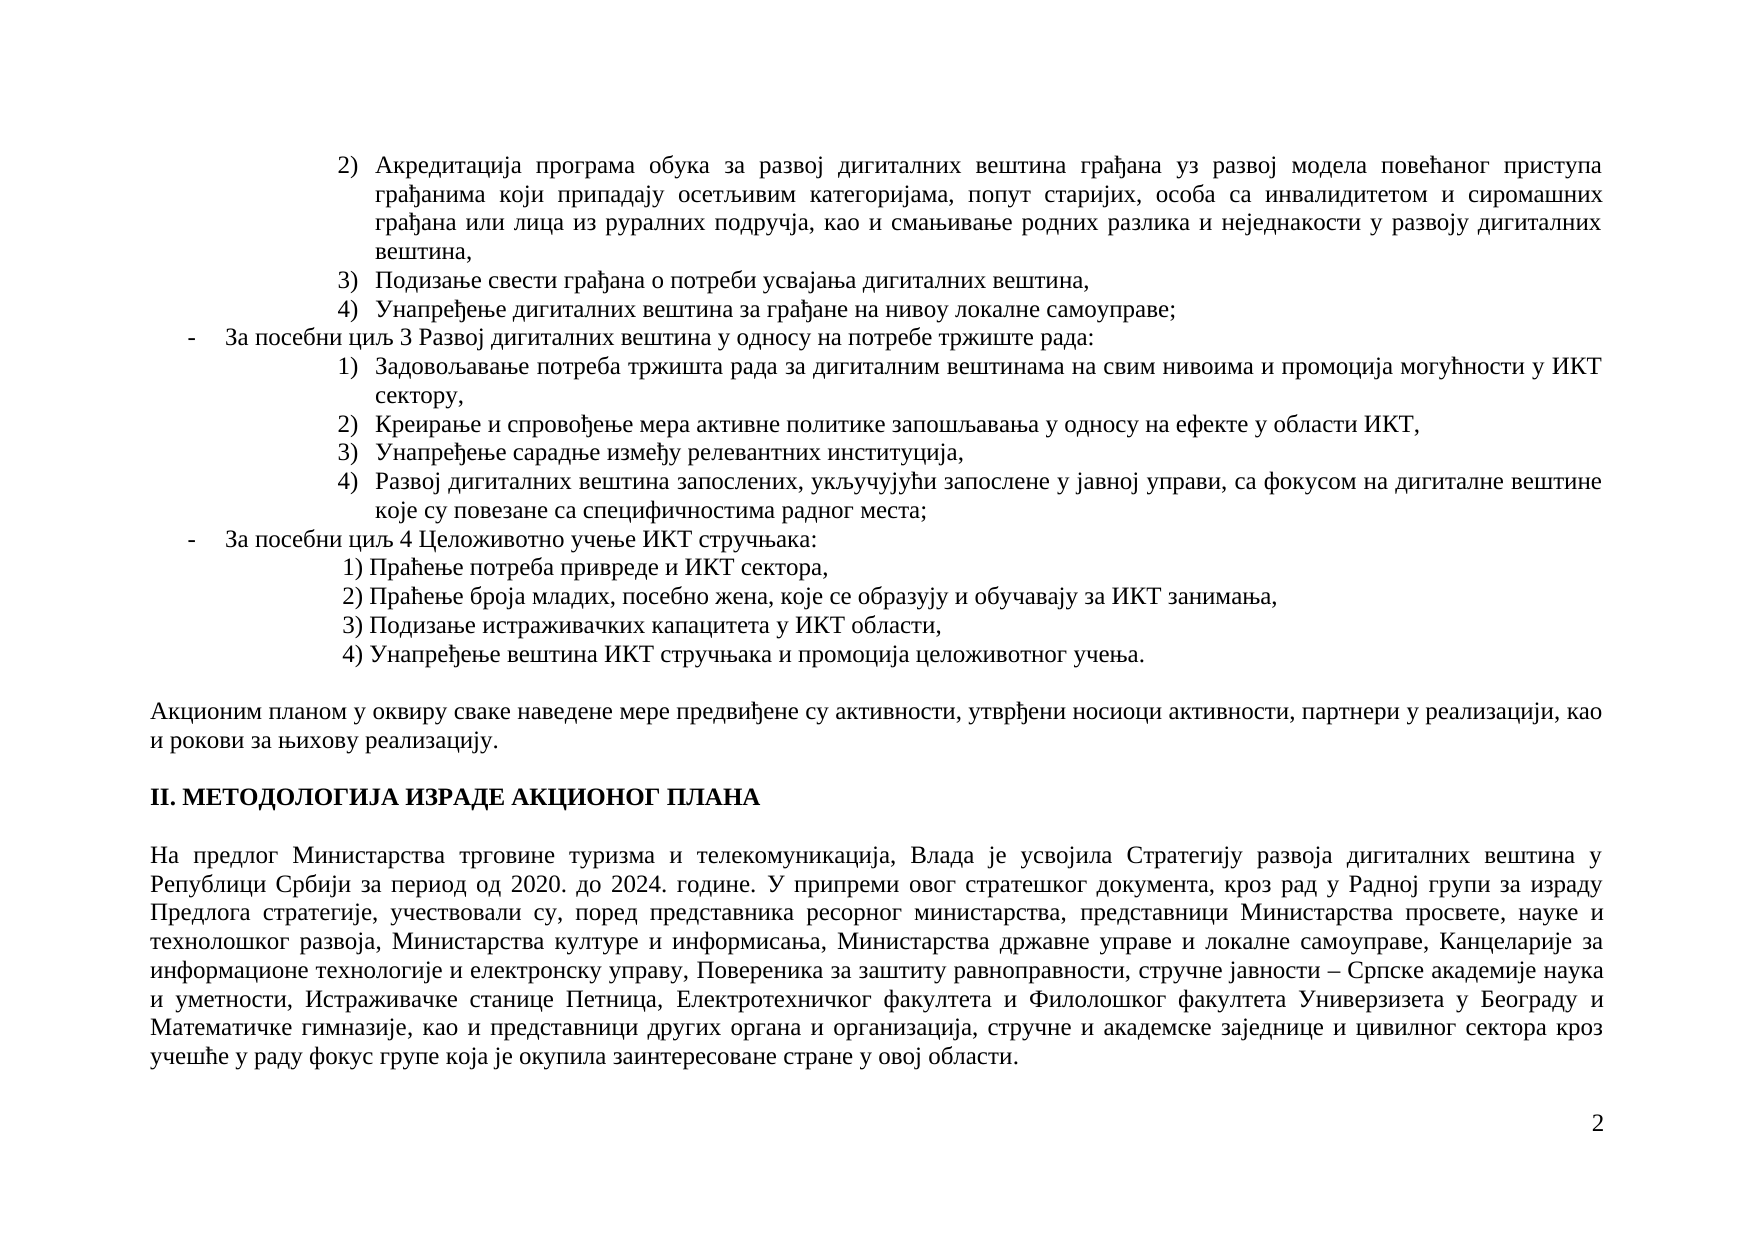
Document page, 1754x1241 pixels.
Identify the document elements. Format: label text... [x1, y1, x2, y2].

list Унапређење дигиталних вештина за грађане на нивоу локалне самоуправе; [337, 294, 1604, 322]
list Унапређење сарадње између релевантних институција, [337, 437, 1604, 466]
text Акционим планом у оквиру сваке наведене мере предвиђене су активности, утврђени носиоци активности, партнери у реализацији, као и рокови за њихову реализацију. [150, 696, 1604, 754]
list Подизање свести грађана о потреби усвајања дигиталних вештина, [337, 265, 1604, 294]
list 4) Унапређење вештина ИКТ стручњака и промоција целоживотног учења. [342, 639, 1604, 667]
list За посебни циљ 4 Целоживотно учење ИКТ стручњака: [187, 524, 1604, 552]
list Акредитација програма обука за развој дигиталних вештина грађана уз развој модела повећаног приступа грађанима који припадају осетљивим категоријама, попут старијих, особа са инвалидитетом и сиромашних грађана или лица из руралних подручја, као и смањивање родних разлика и неједнакости у развоју дигиталних вештина, [337, 150, 1604, 265]
text II. МЕТОДОЛОГИЈА ИЗРАДЕ АКЦИОНОГ ПЛАНА [150, 782, 1604, 811]
list Креирање и спровођење мера активне политике запошљавања у односу на ефекте у области ИКТ, [337, 409, 1604, 437]
list 3) Подизање истраживачких капацитета у ИКТ области, [342, 610, 1604, 639]
list 1) Праћење потреба привреде и ИКТ сектора, [342, 552, 1604, 581]
list Развој дигиталних вештина запослених, укључујући запослене у јавној управи, са фокусом на дигиталне вештине које су повезане са специфичностима радног места; [337, 466, 1604, 524]
text На предлог Министарства трговине туризма и телекомуникација, Влада је усвојила Стратегију развоја дигиталних вештина у Републици Србији за период од 2020. до 2024. године. У припреми овог стратешког документа, кроз рад у Радној групи за израду Предлога стратегије, учествовали су, поред представника ресорног министарства, представници Министарства просвете, науке и технолошког развоја, Министарства културе и информисања, Министарства државне управе и локалне самоуправе, Канцеларије за информационе технологије и електронску управу, Повереника за заштиту равноправности, стручне јавности – Српске академије наука и уметности, Истраживачке станице Петница, Електротехничког факултета и Филолошког факултета Универзизета у Београду и Математичке гимназије, као и представници других органа и организација, стручне и академске заједнице и цивилног сектора кроз учешће у раду фокус групе која је окупила заинтересоване стране у овој области. [150, 840, 1604, 1070]
list 2) Праћење броја младих, посебно жена, које се образују и обучавају за ИКТ занимања, [342, 581, 1604, 610]
list Задовољавање потреба тржишта рада за дигиталним вештинама на свим нивоима и промоција могућности у ИКТ сектору, [337, 351, 1604, 409]
list За посебни циљ 3 Развој дигиталних вештина у односу на потребе тржиште рада: [187, 322, 1604, 351]
